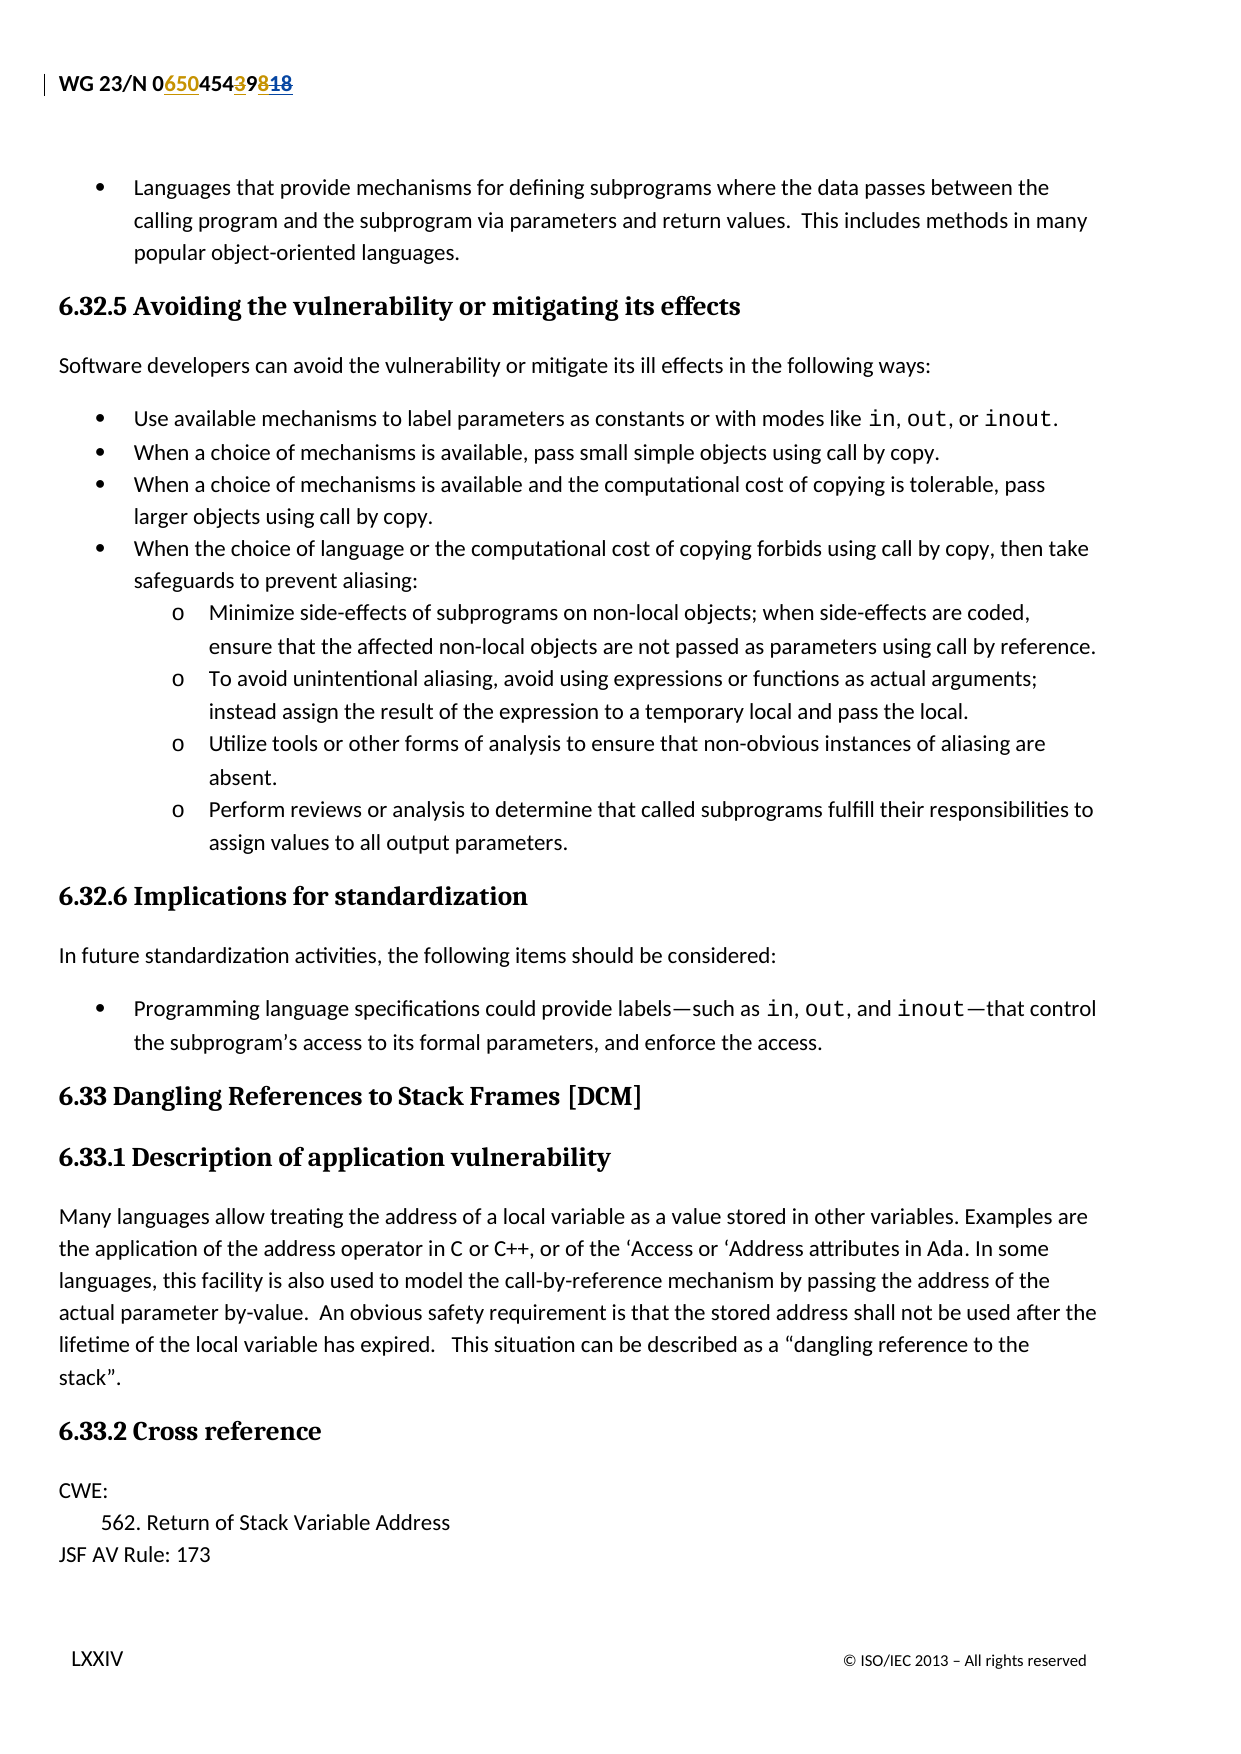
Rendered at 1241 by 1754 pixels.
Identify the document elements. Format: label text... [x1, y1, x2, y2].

list Languages that provide mechanisms for defining subprograms where the data passes between the calling program and the subprogram via parameters and return values. This includes methods in many popular object-oriented languages. [96, 173, 1099, 266]
list When a choice of mechanisms is available and the computational cost of copying is tolerable, pass larger objects using call by copy. [96, 470, 1099, 530]
list Utilize tools or other forms of analysis to ensure that non-obvious instances of aliasing are absent. [171, 729, 1099, 791]
list When a choice of mechanisms is available, pass small simple objects using call by copy. [96, 438, 1099, 466]
list To avoid unintentional aliasing, avoid using expressions or functions as actual arguments; instead assign the result of the expression to a temporary local and pass the local. [171, 664, 1099, 725]
text Many languages allow treating the address of a local variable as a value stored in other variables. Examples are the application of the address operator in C or C++, or of the ‘Access or ‘Address attributes in Ada. In some languages, this facility is also used to model the call-by-reference mechanism by passing the address of the actual parameter by-value. An obvious safety requirement is that the stored address shall not be used after the lifetime of the local variable has expired. This situation can be described as a “dangling reference to the stack”. [58, 1202, 1099, 1391]
list Use available mechanisms to label parameters as constants or with modes like in, out, or inout. [96, 404, 1099, 433]
list Perform reviews or analysis to determine that called subprograms fulfill their responsibilities to assign values to all output parameters. [171, 795, 1099, 856]
list When the choice of language or the computational cost of copying forbids using call by copy, then take safeguards to prevent aliasing: [96, 534, 1099, 594]
subtitle 6.33 Dangling References to Stack Frames [DCM] [58, 1081, 1099, 1112]
subtitle 6.33.2 Cross reference [58, 1416, 1099, 1447]
text 562. Return of Stack Variable Address [101, 1508, 1099, 1536]
list Minimize side-effects of subprograms on non-local objects; when side-effects are coded, ensure that the affected non-local objects are not passed as parameters using call by reference. [171, 598, 1099, 660]
subtitle 6.32.6 Implications for standardization [58, 881, 1099, 913]
text JSF AV Rule: 173 [58, 1540, 1099, 1568]
text CWE: [58, 1476, 1099, 1504]
list Programming language specifications could provide labels—such as in, out, and inout—that control the subprogram’s access to its formal parameters, and enforce the access. [96, 994, 1099, 1056]
text In future standardization activities, the following items should be considered: [58, 942, 1099, 969]
subtitle 6.32.5 Avoiding the vulnerability or mitigating its effects [58, 291, 1099, 322]
text Software developers can avoid the vulnerability or mitigate its ill effects in the following ways: [58, 351, 1099, 379]
subtitle 6.33.1 Description of application vulnerability [58, 1142, 1099, 1173]
